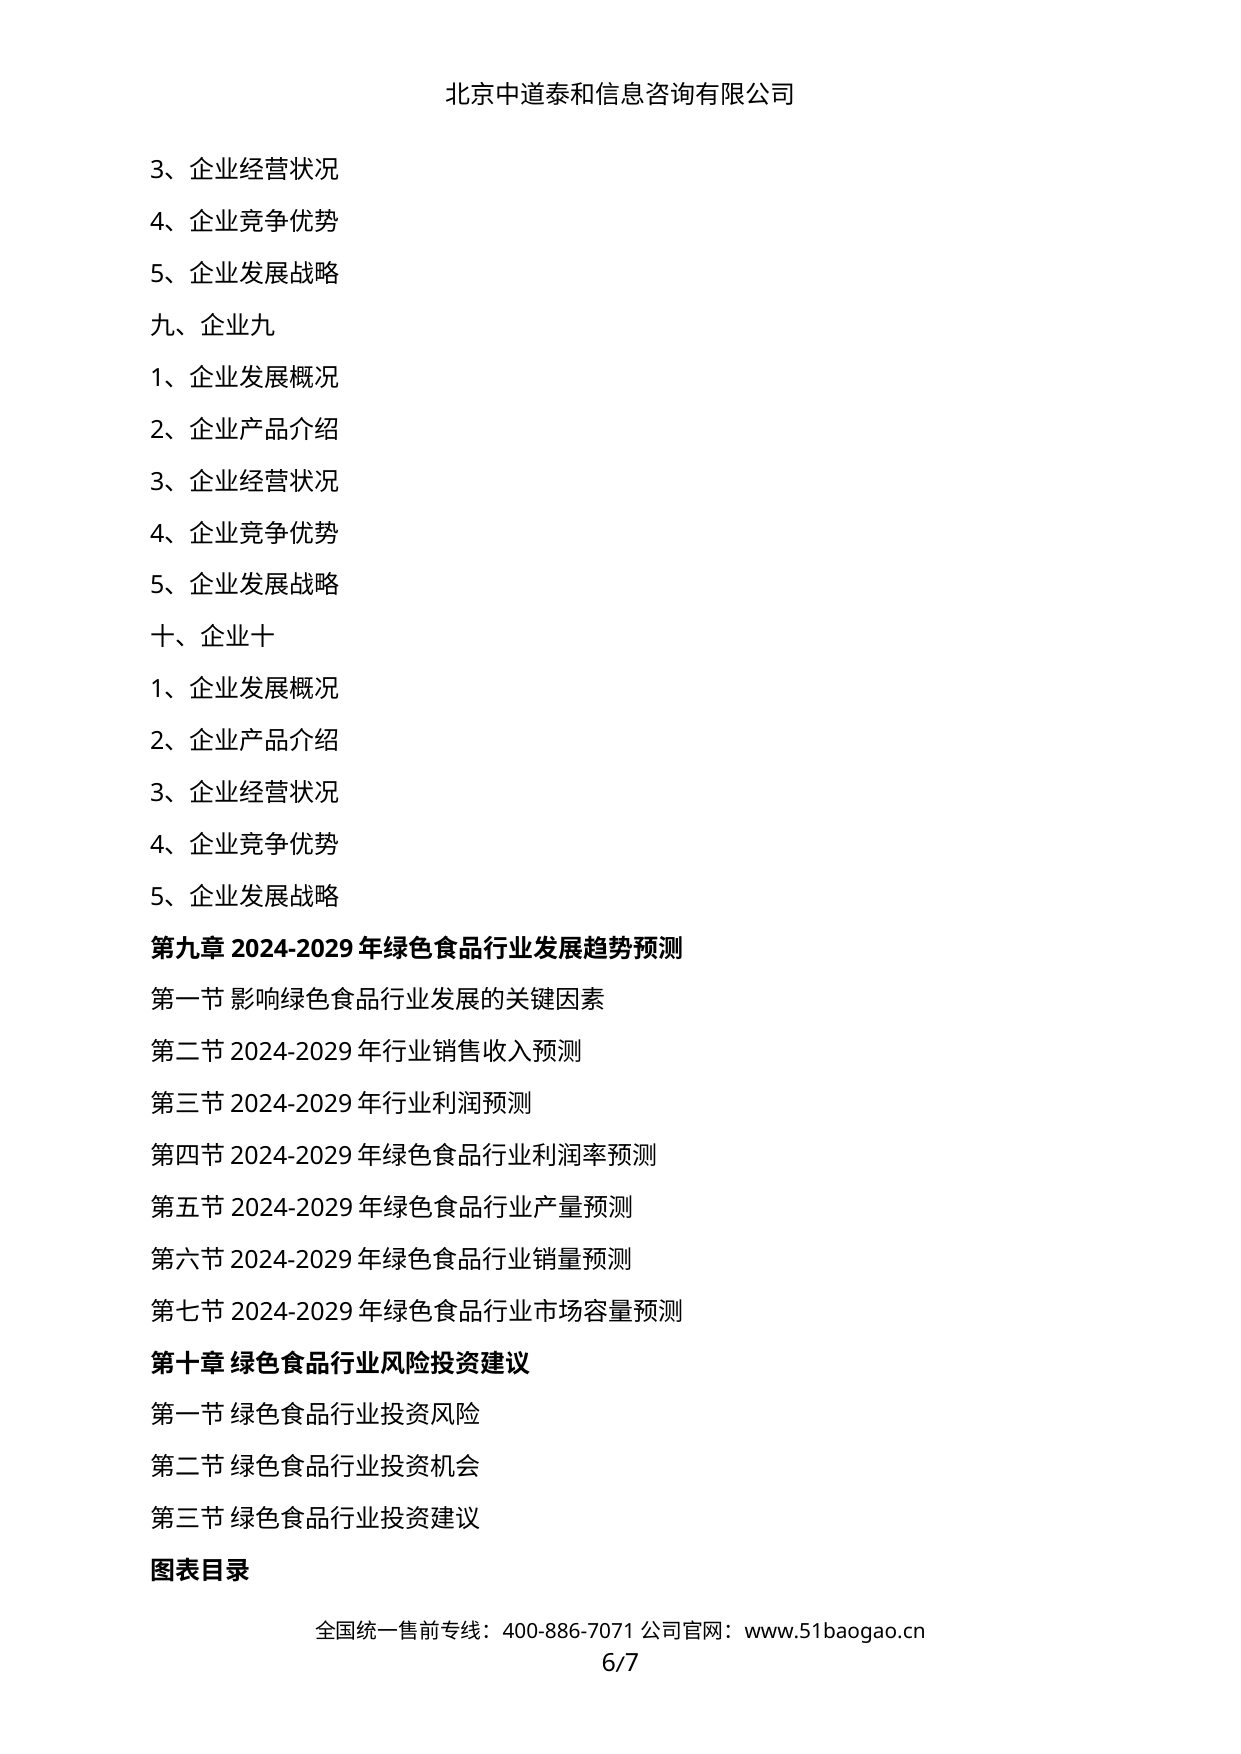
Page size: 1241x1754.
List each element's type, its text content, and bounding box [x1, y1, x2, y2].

text 4、企业竞争优势 [150, 202, 1090, 238]
text 1、企业发展概况 [150, 357, 1090, 394]
text 第一节 绿色食品行业投资风险 [150, 1395, 1090, 1431]
text 3、企业经营状况 [150, 150, 1090, 186]
text 第三节 绿色食品行业投资建议 [150, 1499, 1090, 1535]
text 3、企业经营状况 [150, 772, 1090, 809]
text 5、企业发展战略 [150, 565, 1090, 601]
text 十、企业十 [150, 617, 1090, 653]
text 第四节2024-2029年绿色食品行业利润率预测 [150, 1136, 1090, 1172]
text 第九章 2024-2029年绿色食品行业发展趋势预测 [150, 928, 1090, 964]
text 第十章 绿色食品行业风险投资建议 [150, 1343, 1090, 1379]
text 第二节2024-2029年行业销售收入预测 [150, 1032, 1090, 1068]
text 2、企业产品介绍 [150, 721, 1090, 757]
text 九、企业九 [150, 306, 1090, 342]
text 第七节 2024-2029年绿色食品行业市场容量预测 [150, 1291, 1090, 1327]
text 第六节2024-2029年绿色食品行业销量预测 [150, 1239, 1090, 1276]
text 第一节 影响绿色食品行业发展的关键因素 [150, 980, 1090, 1016]
text 第五节 2024-2029年绿色食品行业产量预测 [150, 1187, 1090, 1224]
text 5、企业发展战略 [150, 876, 1090, 912]
text 第二节 绿色食品行业投资机会 [150, 1447, 1090, 1483]
text 4、企业竞争优势 [150, 513, 1090, 549]
text 5、企业发展战略 [150, 254, 1090, 290]
text 图表目录 [150, 1551, 1090, 1587]
text 2、企业产品介绍 [150, 409, 1090, 446]
text 4、企业竞争优势 [150, 824, 1090, 861]
text 1、企业发展概况 [150, 669, 1090, 705]
text 3、企业经营状况 [150, 461, 1090, 497]
text 第三节2024-2029年行业利润预测 [150, 1084, 1090, 1120]
